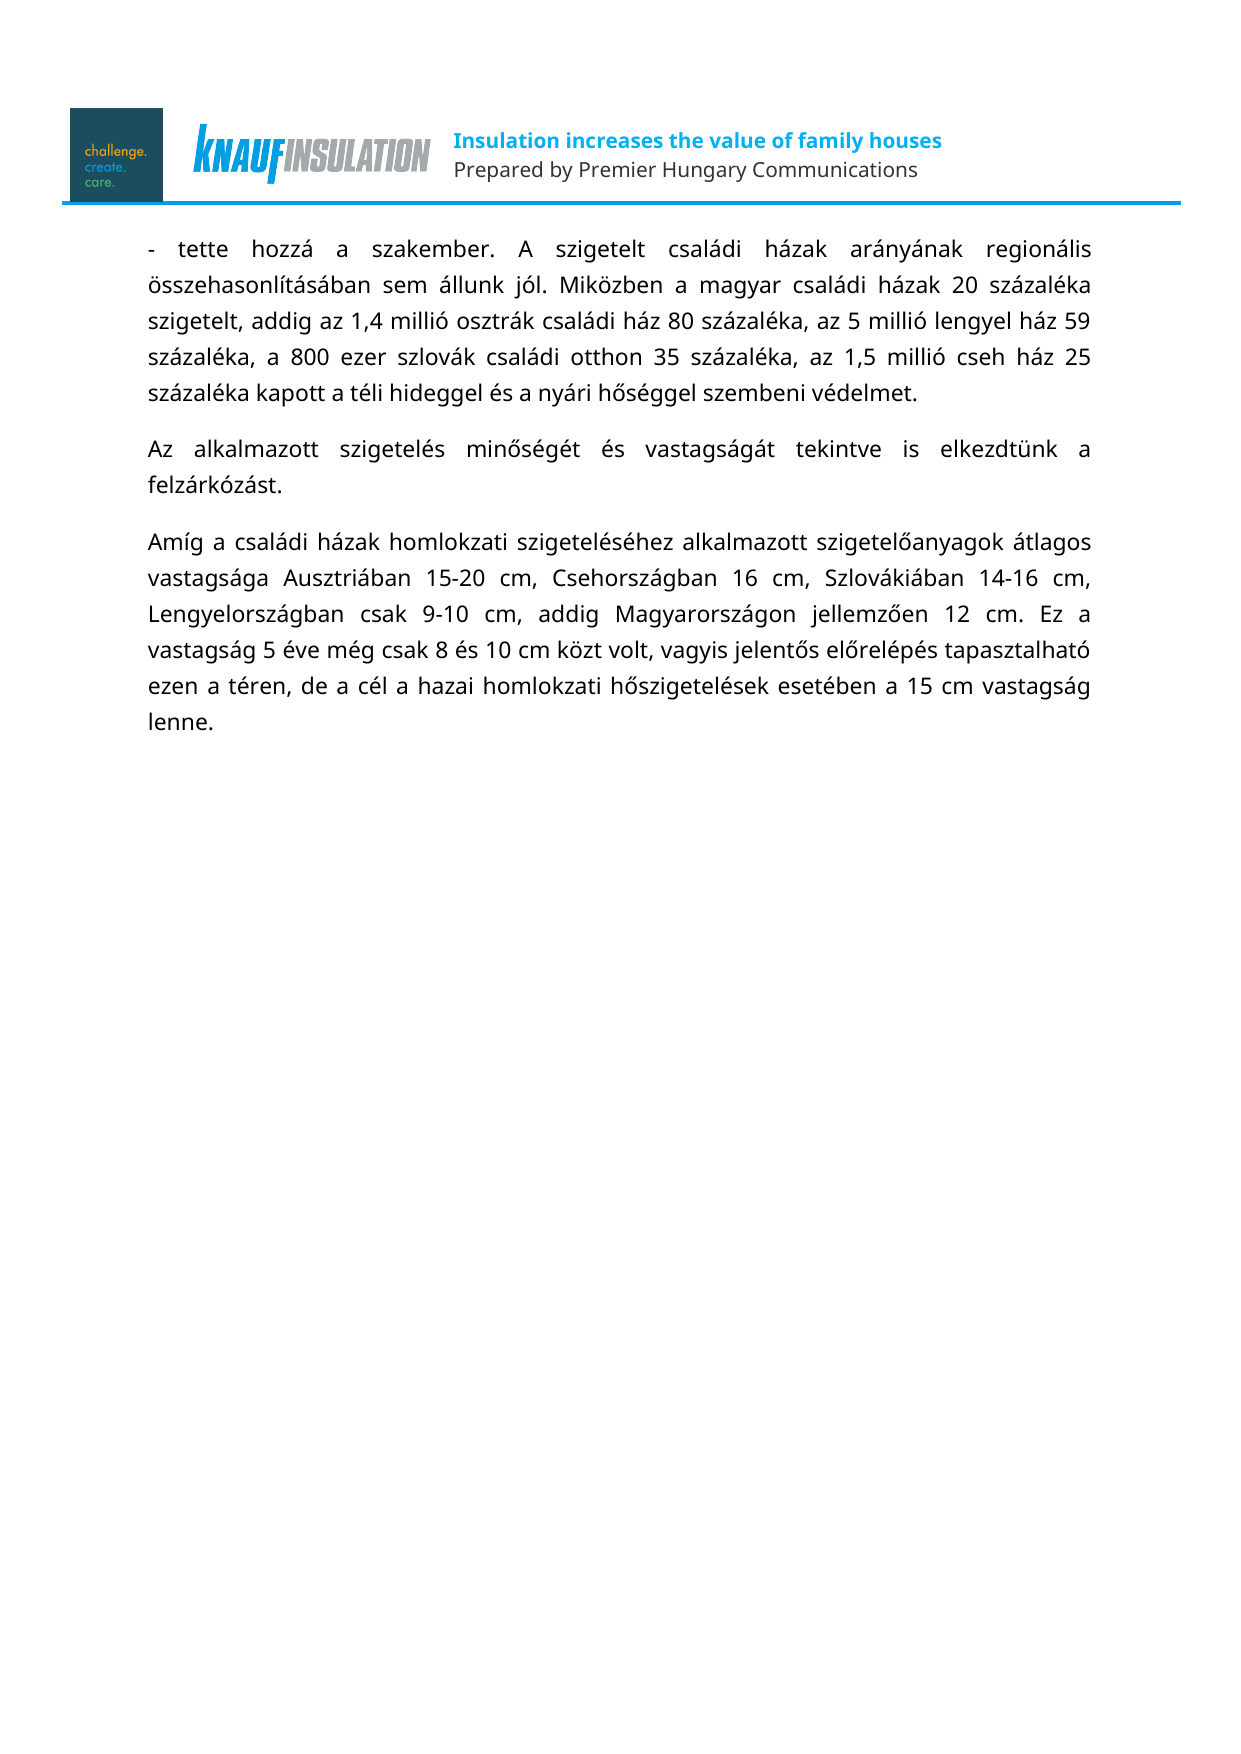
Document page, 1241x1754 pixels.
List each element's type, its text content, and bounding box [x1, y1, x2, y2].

text Amíg a családi házak homlokzati szigeteléséhez alkalmazott szigetelőanyagok átlagos vastagsága Ausztriában 15-20 cm, Csehországban 16 cm, Szlovákiában 14-16 cm, Lengyelországban csak 9-10 cm, addig Magyarországon jellemzően 12 cm. Ez a vastagság 5 éve még csak 8 és 10 cm közt volt, vagyis jelentős előrelépés tapasztalható ezen a téren, de a cél a hazai homlokzati hőszigetelések esetében a 15 cm vastagság lenne. [148, 526, 1093, 737]
text - tette hozzá a szakember. A szigetelt családi házak arányának regionális összehasonlításában sem állunk jól. Miközben a magyar családi házak 20 százaléka szigetelt, addig az 1,4 millió osztrák családi ház 80 százaléka, az 5 millió lengyel ház 59 százaléka, a 800 ezer szlovák családi otthon 35 százaléka, az 1,5 millió cseh ház 25 százaléka kapott a téli hideggel és a nyári hőséggel szembeni védelmet. [148, 233, 1093, 408]
picture [70, 108, 431, 201]
text Az alkalmazott szigetelés minőségét és vastagságát tekintve is elkezdtünk a felzárkózást. [148, 433, 1093, 501]
